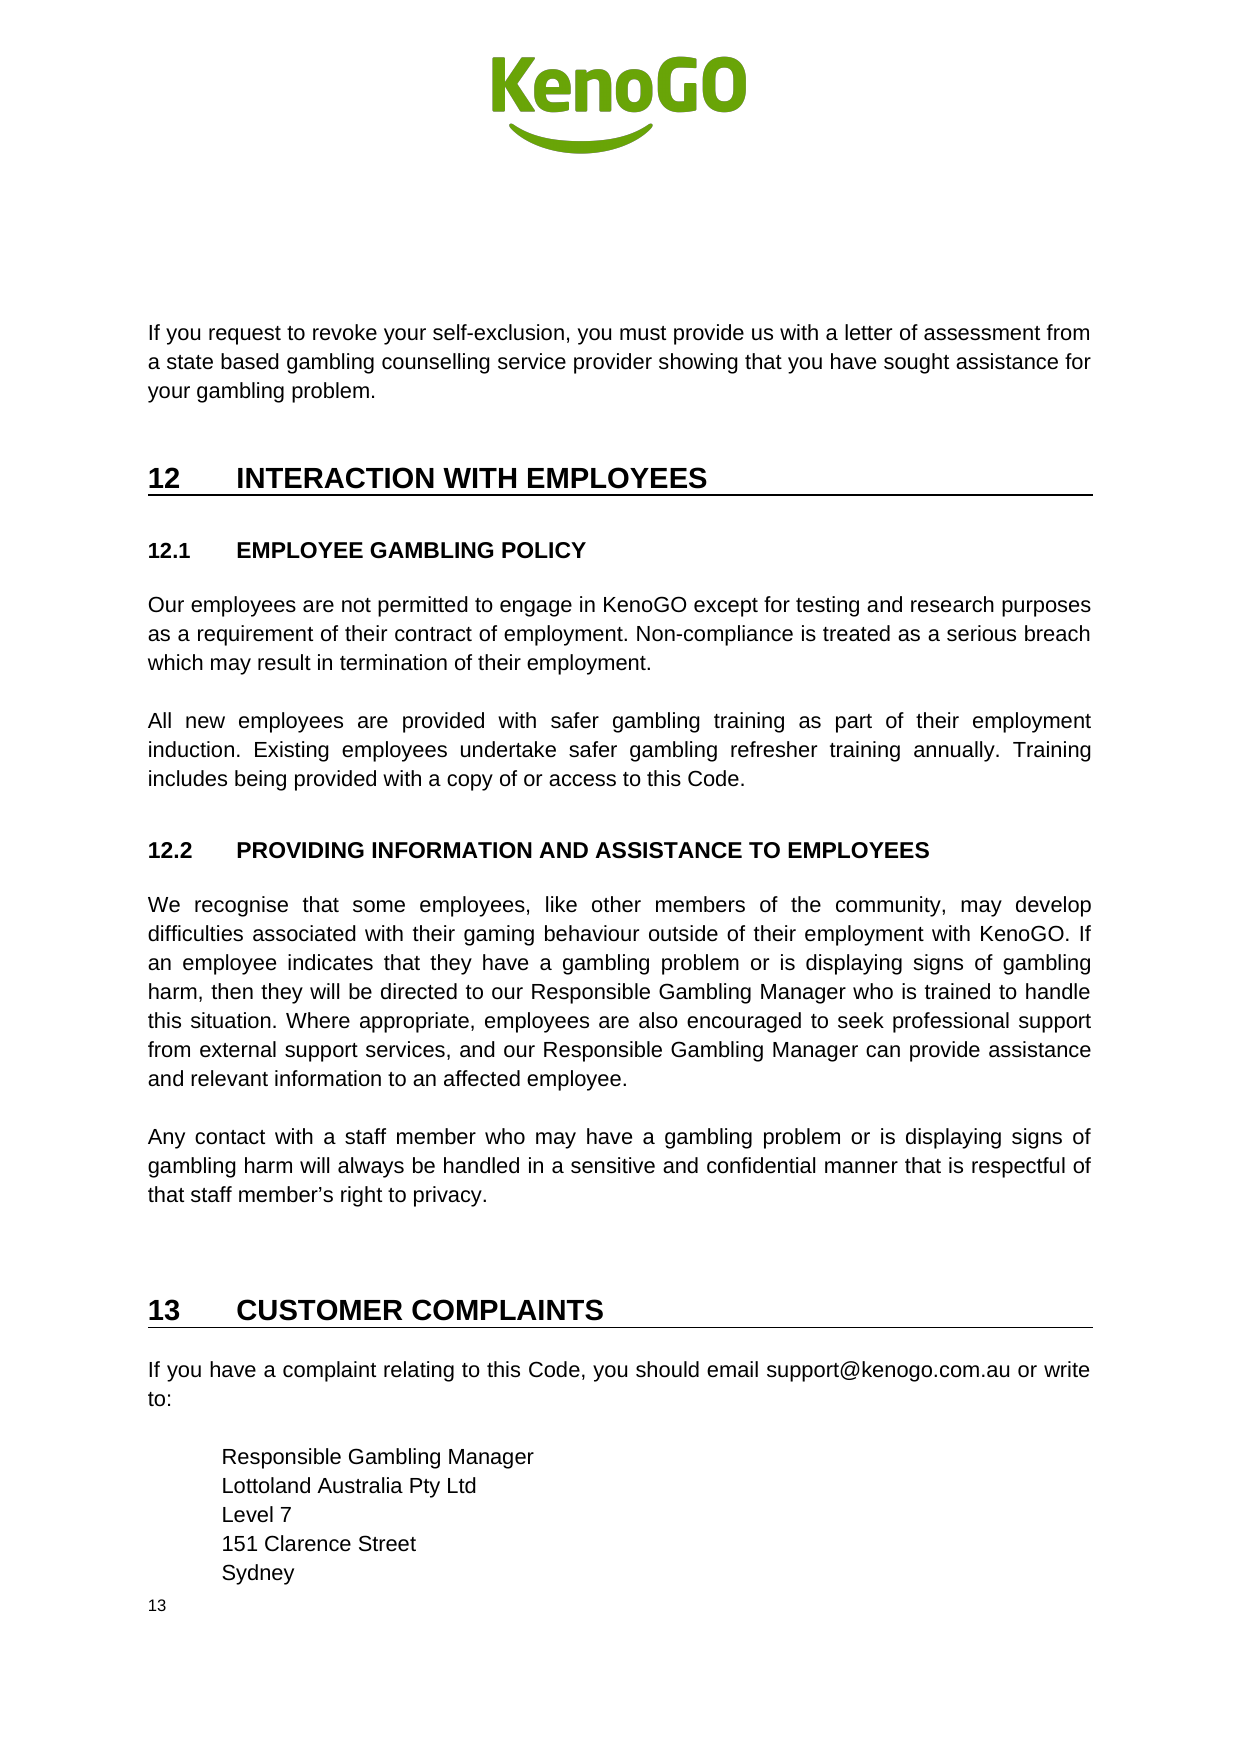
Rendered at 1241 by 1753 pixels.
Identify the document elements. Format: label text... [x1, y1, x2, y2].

text Level 7 [221, 1502, 1093, 1527]
text If you request to revoke your self-exclusion, you must provide us with a letter of assessment from a state based gambling counselling service provider showing that you have sought assistance for your gambling problem. [148, 320, 1093, 403]
picture [468, 38, 772, 167]
text If you have a complaint relating to this Code, you should email support@kenogo.com.au or write to: [148, 1357, 1093, 1411]
text All new employees are provided with safer gambling training as part of their employment induction. Existing employees undertake safer gambling refresher training annually. Training includes being provided with a copy of or access to this Code. [148, 708, 1093, 791]
text Sydney [221, 1559, 1093, 1585]
text Our employees are not permitted to engage in KenoGO except for testing and research purposes as a requirement of their contract of employment. Non-compliance is treated as a serious breach which may result in termination of their employment. [148, 592, 1093, 676]
text INTERACTION WITH EMPLOYEES [148, 461, 1093, 494]
text 151 Clarence Street [221, 1531, 1093, 1556]
text Responsible Gambling Manager [221, 1444, 1093, 1469]
text Any contact with a staff member who may have a gambling problem or is displaying signs of gambling harm will always be handled in a sensitive and confidential manner that is respectful of that staff member’s right to privacy. [148, 1123, 1093, 1207]
text EMPLOYEE GAMBLING POLICY [148, 537, 1093, 563]
text We recognise that some employees, like other members of the community, may develop difficulties associated with their gaming behaviour outside of their employment with KenoGO. If an employee indicates that they have a gambling problem or is displaying signs of gambling harm, then they will be directed to our Responsible Gambling Manager who is trained to handle this situation. Where appropriate, employees are also encouraged to seek professional support from external support services, and our Responsible Gambling Manager can provide assistance and relevant information to an affected employee. [148, 892, 1093, 1091]
text CUSTOMER COMPLAINTS [148, 1293, 1093, 1327]
text PROVIDING INFORMATION AND ASSISTANCE TO EMPLOYEES [148, 837, 1093, 863]
text Lottoland Australia Pty Ltd [221, 1473, 1093, 1498]
